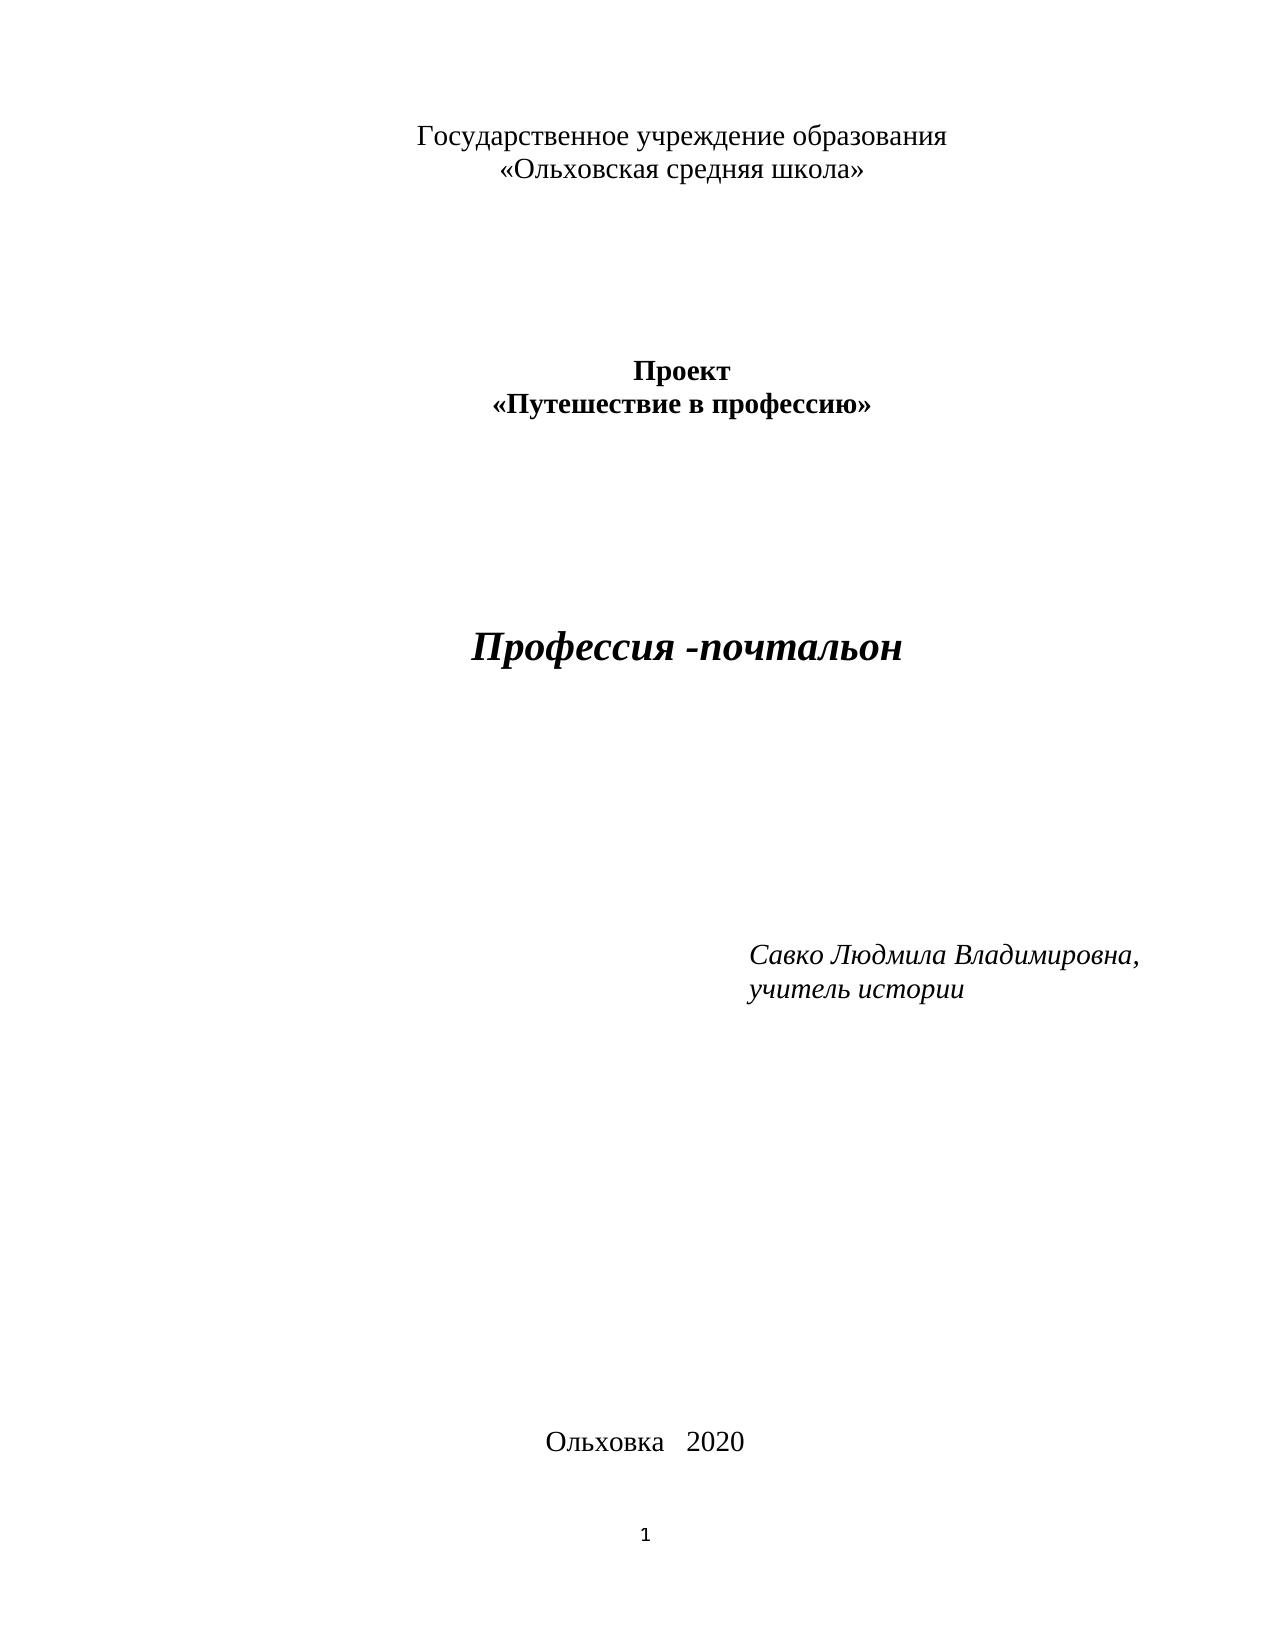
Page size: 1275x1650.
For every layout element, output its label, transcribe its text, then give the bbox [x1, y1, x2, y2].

text Государственное учреждение образования [133, 118, 1157, 152]
text Проект [133, 353, 1157, 386]
text «Ольховская средняя школа» [133, 152, 1157, 185]
text Профессия -почтальон [133, 621, 1157, 669]
text учитель истории [133, 971, 1157, 1004]
text Ольховка 2020 [133, 1424, 1157, 1458]
text «Путешествие в профессию» [133, 386, 1157, 420]
text Савко Людмила Владимировна, [133, 937, 1157, 971]
